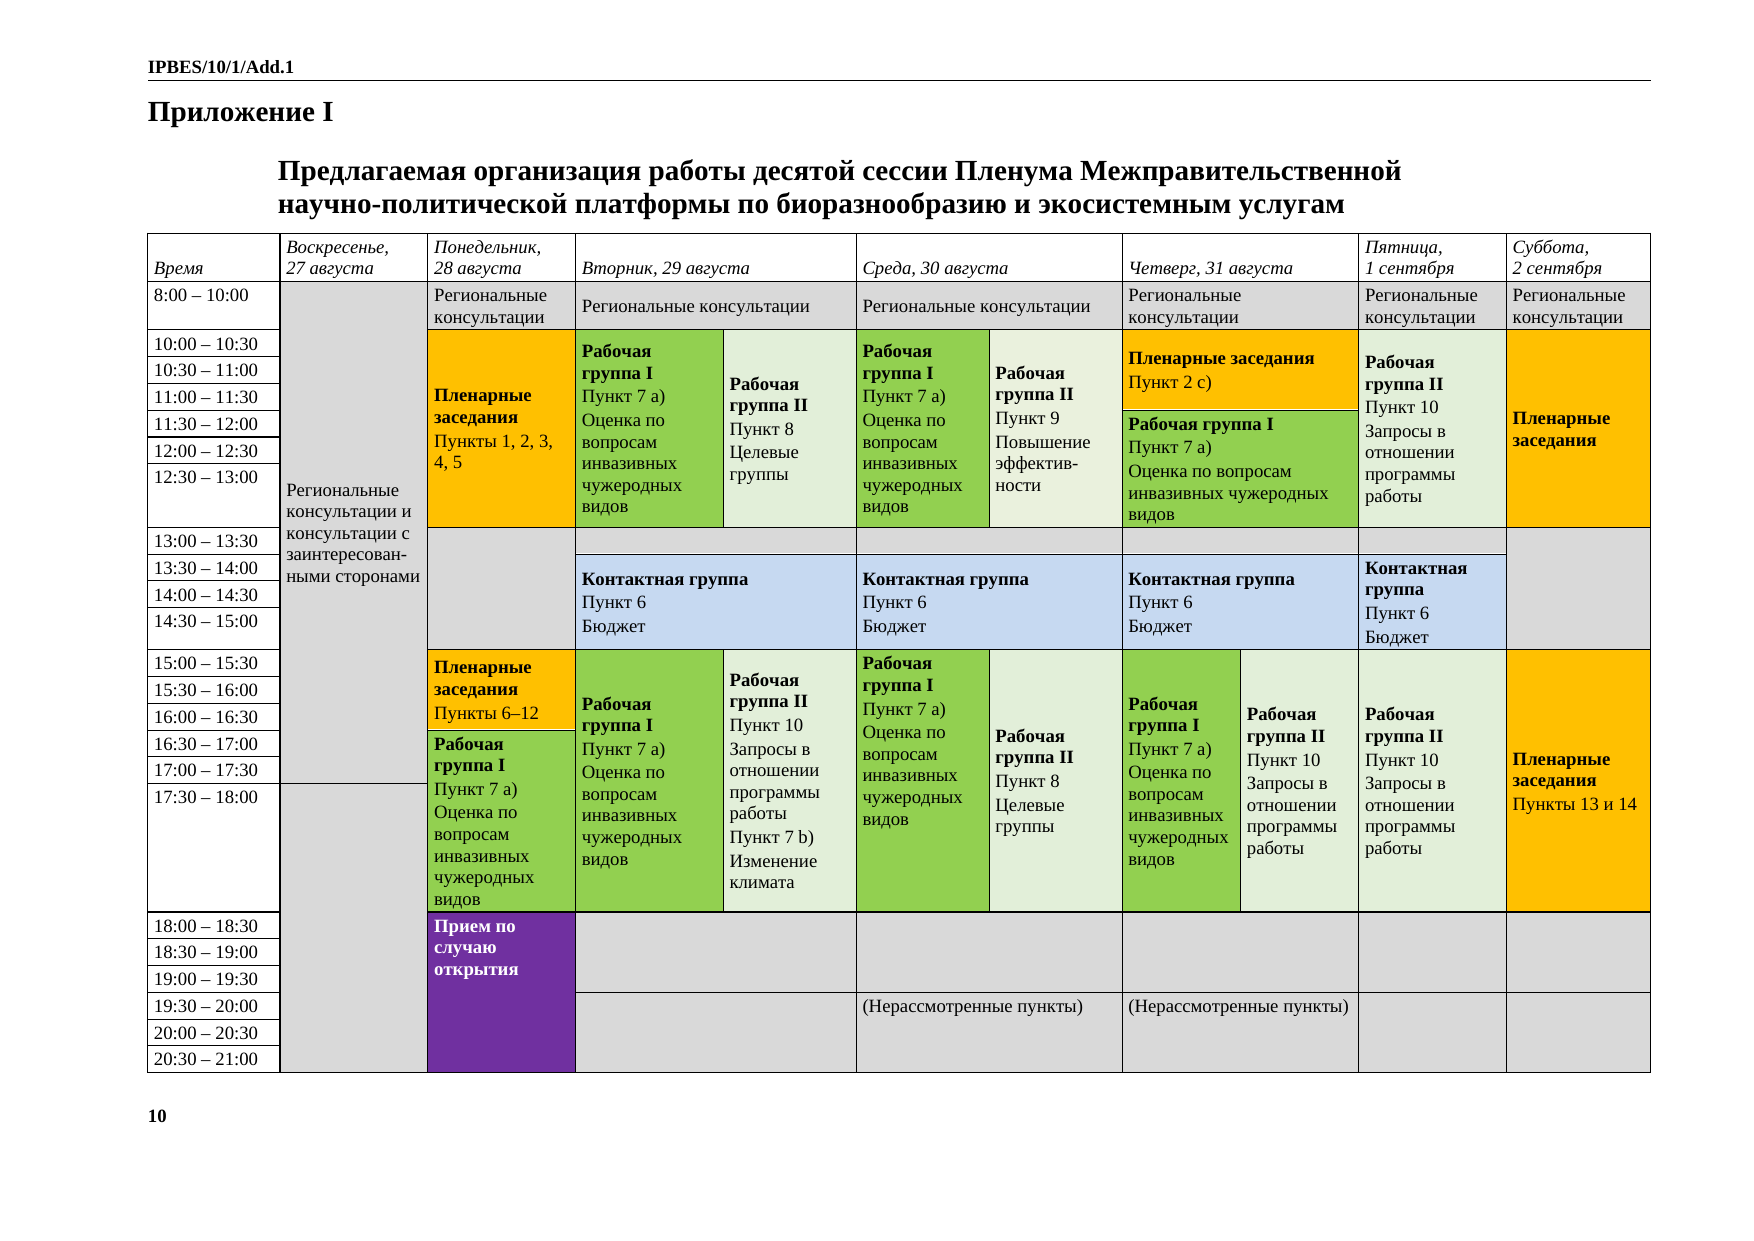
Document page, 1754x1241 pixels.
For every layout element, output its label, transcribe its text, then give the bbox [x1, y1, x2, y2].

table_cell Региональные консультации и консультации с заинтересован-ными сторонами [281, 282, 427, 783]
table_cell 17:00 – 17:30 [148, 757, 279, 783]
table_cell Рабочая группа II Пункт 10 Запросы в отношении программы работы [1359, 650, 1506, 911]
table_cell Рабочая группа II Пункт 8 Целевые группы [990, 650, 1122, 911]
table_cell Пленарные заседания Пункт 2 с) [1123, 330, 1358, 409]
table_cell 12:00 – 12:30 [148, 438, 279, 463]
table_header Среда, 30 августа [857, 234, 1122, 281]
table_cell 13:30 – 14:00 [148, 555, 279, 580]
table_cell 16:00 – 16:30 [148, 704, 279, 729]
table_cell 18:00 – 18:30 [148, 913, 279, 938]
table_cell [1507, 993, 1650, 1072]
table_cell (Нерассмотренные пункты) [1123, 993, 1358, 1072]
table_cell 16:30 – 17:00 [148, 731, 279, 756]
text Предлагаемая организация работы десятой сессии Пленума Межправительственной научно-политической платформы по биоразнообразию и экосистемным услугам [278, 153, 1651, 220]
table_cell 11:30 – 12:00 [148, 411, 279, 436]
table_cell [1359, 993, 1506, 1072]
table_cell 18:30 – 19:00 [148, 939, 279, 965]
table_cell [576, 913, 856, 992]
table_cell (Нерассмотренные пункты) [857, 993, 1122, 1072]
table_cell [576, 993, 856, 1072]
table_cell [281, 784, 427, 1072]
table_header Четверг, 31 августа [1123, 234, 1358, 281]
table_cell 13:00 – 13:30 [148, 528, 279, 553]
table_header Пятница, 1 сентября [1359, 234, 1506, 281]
table_cell Пленарные заседания Пункты 1, 2, 3, 4, 5 [428, 330, 575, 527]
table_cell Региональные консультации [857, 282, 1122, 329]
table_cell Прием по случаю открытия [428, 913, 575, 1072]
table_cell [1507, 913, 1650, 992]
table_cell 15:30 – 16:00 [148, 677, 279, 703]
table_cell [857, 528, 1122, 553]
table_cell Рабочая группа II Пункт 8 Целевые группы [724, 330, 856, 527]
table_cell Контактная группа Пункт 6 Бюджет [576, 555, 856, 649]
table_header Воскресенье, 27 августа [281, 234, 427, 281]
table_header Время [148, 234, 279, 281]
table_cell 11:00 – 11:30 [148, 384, 279, 409]
table_cell 12:30 – 13:00 [148, 464, 279, 527]
table_cell Рабочая группа II Пункт 10 Запросы в отношении программы работы Пункт 7 b) Изменение климата [724, 650, 856, 911]
table_cell 15:00 – 15:30 [148, 650, 279, 676]
table_cell 20:30 – 21:00 [148, 1046, 279, 1072]
table_cell Рабочая группа I Пункт 7 а) Оценка по вопросам инвазивных чужеродных видов [857, 650, 989, 911]
table_cell [1507, 528, 1650, 649]
table_cell Пленарные заседания [1507, 330, 1650, 527]
table_cell Контактная группа Пункт 6 Бюджет [857, 555, 1122, 649]
table_cell Пленарные заседания Пункты 13 и 14 [1507, 650, 1650, 911]
table_cell Рабочая группа II Пункт 10 Запросы в отношении программы работы [1359, 330, 1506, 527]
table_cell Региональные консультации [576, 282, 856, 329]
table_cell Контактная группа Пункт 6 Бюджет [1359, 555, 1506, 649]
table_cell 19:30 – 20:00 [148, 993, 279, 1018]
table_cell Рабочая группа I Пункт 7 а) Оценка по вопросам инвазивных чужеродных видов [857, 330, 989, 527]
table_cell 10:30 – 11:00 [148, 357, 279, 383]
table_cell [857, 913, 1122, 992]
table_cell Региональные консультации [1359, 282, 1506, 329]
table_cell 17:30 – 18:00 [148, 784, 279, 911]
table_cell Рабочая группа I Пункт 7 а) Оценка по вопросам инвазивных чужеродных видов [576, 330, 723, 527]
table_cell Региональные консультации [428, 282, 575, 329]
table_cell Региональные консультации [1507, 282, 1650, 329]
table_cell [1359, 528, 1506, 553]
table_cell 8:00 – 10:00 [148, 282, 279, 329]
table_cell Рабочая группа I Пункт 7 а) Оценка по вопросам инвазивных чужеродных видов [428, 731, 575, 911]
table_cell 20:00 – 20:30 [148, 1020, 279, 1045]
table_cell [576, 528, 856, 553]
table_cell Контактная группа Пункт 6 Бюджет [1123, 555, 1358, 649]
table_cell [1123, 913, 1358, 992]
table_cell Рабочая группа II Пункт 10 Запросы в отношении программы работы [1241, 650, 1358, 911]
table_cell Рабочая группа I Пункт 7 а) Оценка по вопросам инвазивных чужеродных видов [576, 650, 723, 911]
table_cell 10:00 – 10:30 [148, 330, 279, 356]
table_cell Пленарные заседания Пункты 6–12 [428, 650, 575, 729]
table_cell Региональные консультации [1123, 282, 1358, 329]
table_cell [428, 528, 575, 649]
text Приложение I [148, 94, 1651, 128]
table_cell Рабочая группа II Пункт 9 Повышение эффектив-ности [990, 330, 1122, 527]
table_cell 14:00 – 14:30 [148, 581, 279, 607]
table_header Вторник, 29 августа [576, 234, 856, 281]
table_header Понедельник, 28 августа [428, 234, 575, 281]
table_cell Рабочая группа I Пункт 7 а) Оценка по вопросам инвазивных чужеродных видов [1123, 650, 1240, 911]
table_header Суббота, 2 сентября [1507, 234, 1650, 281]
table_cell Рабочая группа I Пункт 7 а) Оценка по вопросам инвазивных чужеродных видов [1123, 411, 1358, 527]
table_cell [1123, 528, 1358, 553]
table_cell 14:30 – 15:00 [148, 608, 279, 649]
table_cell 19:00 – 19:30 [148, 966, 279, 992]
table_cell [1359, 913, 1506, 992]
